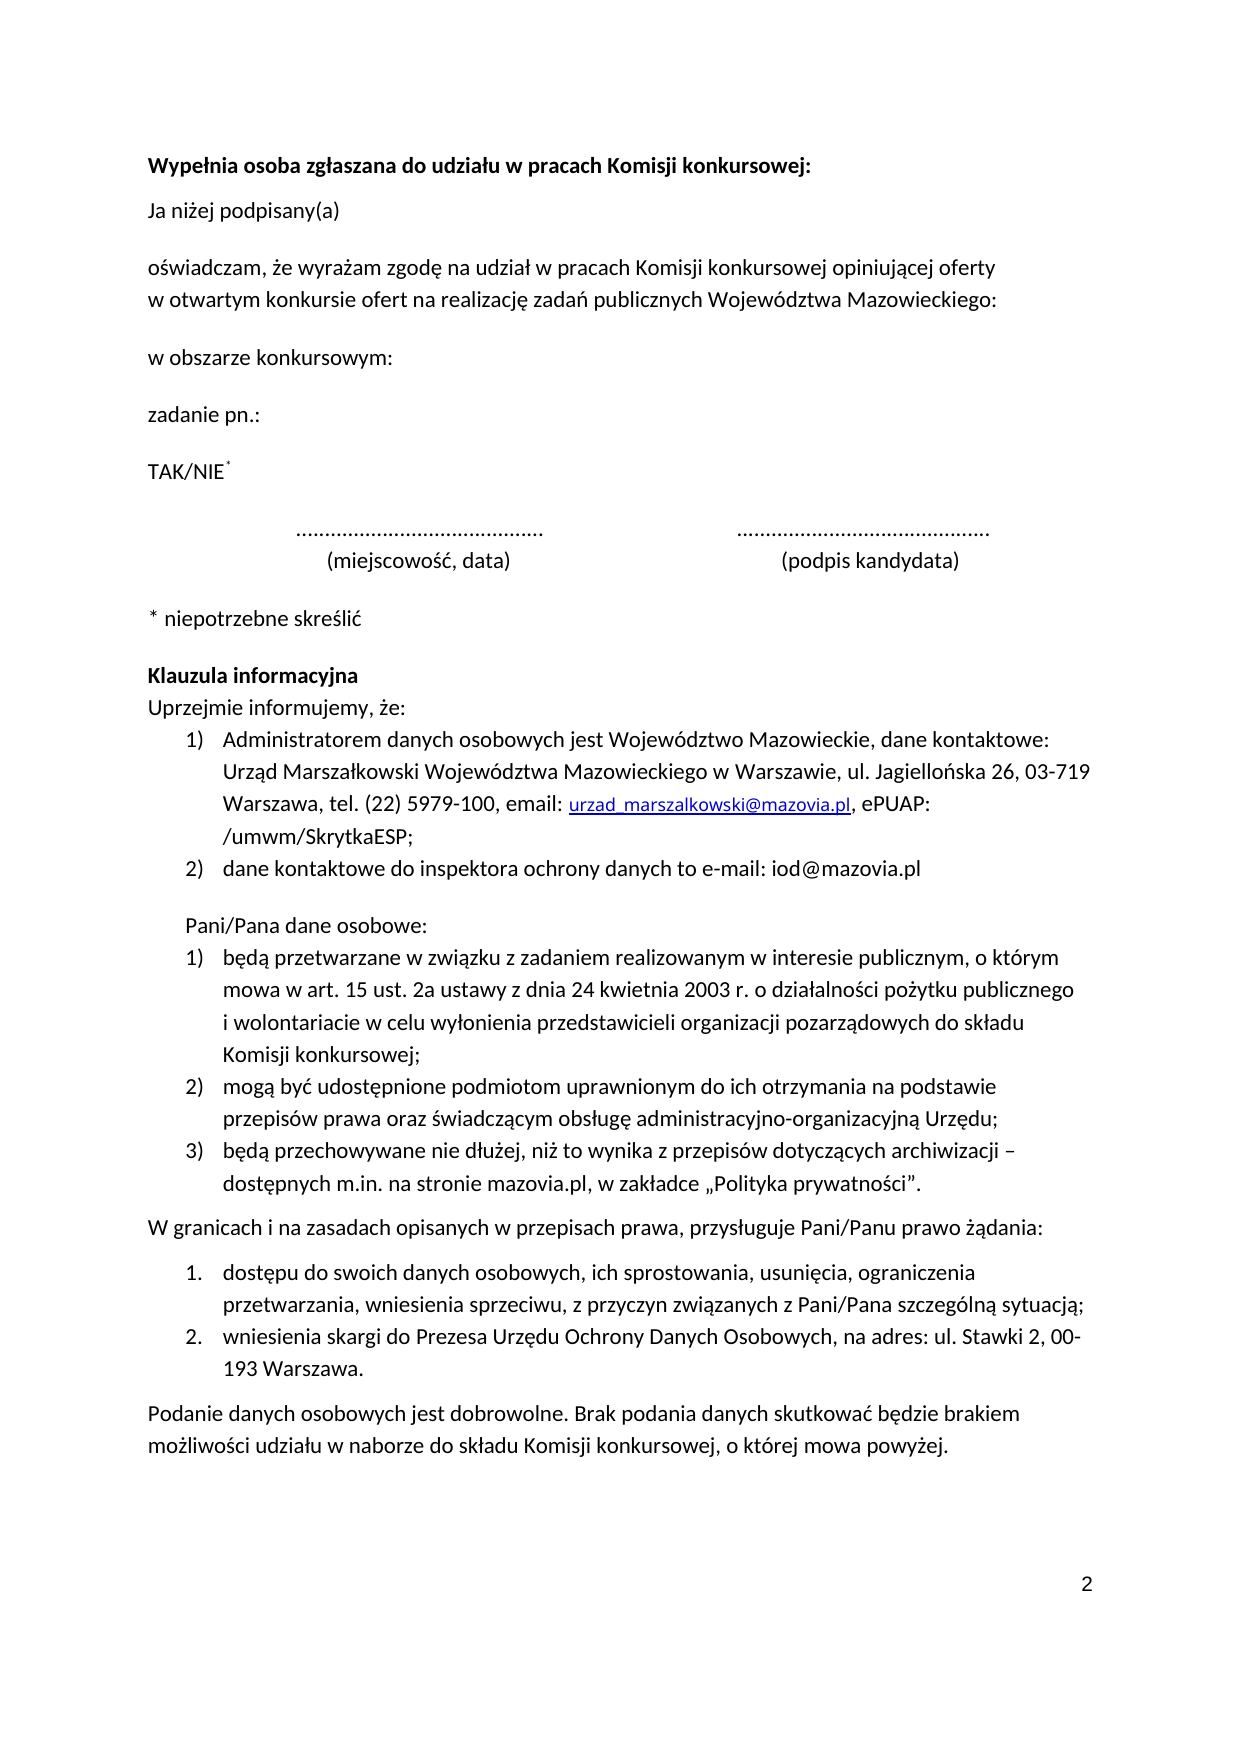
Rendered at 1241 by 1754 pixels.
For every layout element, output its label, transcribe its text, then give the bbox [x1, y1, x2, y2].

text * niepotrzebne skreślić [148, 604, 1092, 632]
text (miejscowość, data) (podpis kandydata) [236, 546, 1092, 574]
text Podanie danych osobowych jest dobrowolne. Brak podania danych skutkować będzie brakiem możliwości udziału w naborze do składu Komisji konkursowej, o której mowa powyżej. [148, 1399, 1092, 1459]
list dostępu do swoich danych osobowych, ich sprostowania, usunięcia, ograniczenia przetwarzania, wniesienia sprzeciwu, z przyczyn związanych z Pani/Pana szczególną sytuacją; [185, 1258, 1092, 1318]
list dane kontaktowe do inspektora ochrony danych to e-mail: iod@mazovia.pl [185, 854, 1092, 882]
text Wypełnia osoba zgłaszana do udziału w pracach Komisji konkursowej: [148, 151, 1092, 179]
list będą przetwarzane w związku z zadaniem realizowanym w interesie publicznym, o którym mowa w art. 15 ust. 2a ustawy z dnia 24 kwietnia 2003 r. o działalności pożytku publicznego i wolontariacie w celu wyłonienia przedstawicieli organizacji pozarządowych do składu Komisji konkursowej; [185, 943, 1092, 1068]
text Uprzejmie informujemy, że: [148, 693, 1092, 721]
text TAK/NIE* [148, 457, 1092, 485]
list będą przechowywane nie dłużej, niż to wynika z przepisów dotyczących archiwizacji – dostępnych m.in. na stronie mazovia.pl, w zakładce „Polityka prywatności”. [185, 1136, 1092, 1197]
list Administratorem danych osobowych jest Województwo Mazowieckie, dane kontaktowe: Urząd Marszałkowski Województwa Mazowieckiego w Warszawie, ul. Jagiellońska 26, 03-719 Warszawa, tel. (22) 5979-100, email: urzad_marszalkowski@mazovia.pl, ePUAP: /umwm/SkrytkaESP; [185, 725, 1092, 850]
text W granicach i na zasadach opisanych w przepisach prawa, przysługuje Pani/Panu prawo żądania: [148, 1213, 1092, 1241]
text oświadczam, że wyrażam zgodę na udział w pracach Komisji konkursowej opiniującej oferty w otwartym konkursie ofert na realizację zadań publicznych Województwa Mazowieckiego: [148, 253, 1092, 313]
text w obszarze konkursowym: [148, 343, 1092, 371]
text Pani/Pana dane osobowe: [185, 911, 1092, 939]
text Ja niżej podpisany(a) [148, 196, 1092, 224]
list wniesienia skargi do Prezesa Urzędu Ochrony Danych Osobowych, na adres: ul. Stawki 2, 00-193 Warszawa. [185, 1322, 1092, 1383]
list mogą być udostępnione podmiotom uprawnionym do ich otrzymania na podstawie przepisów prawa oraz świadczącym obsługę administracyjno-organizacyjną Urzędu; [185, 1072, 1092, 1132]
text zadanie pn.: [148, 400, 1092, 428]
subtitle Klauzula informacyjna [148, 661, 1092, 689]
text ........................................... ............................................ [148, 514, 1092, 542]
